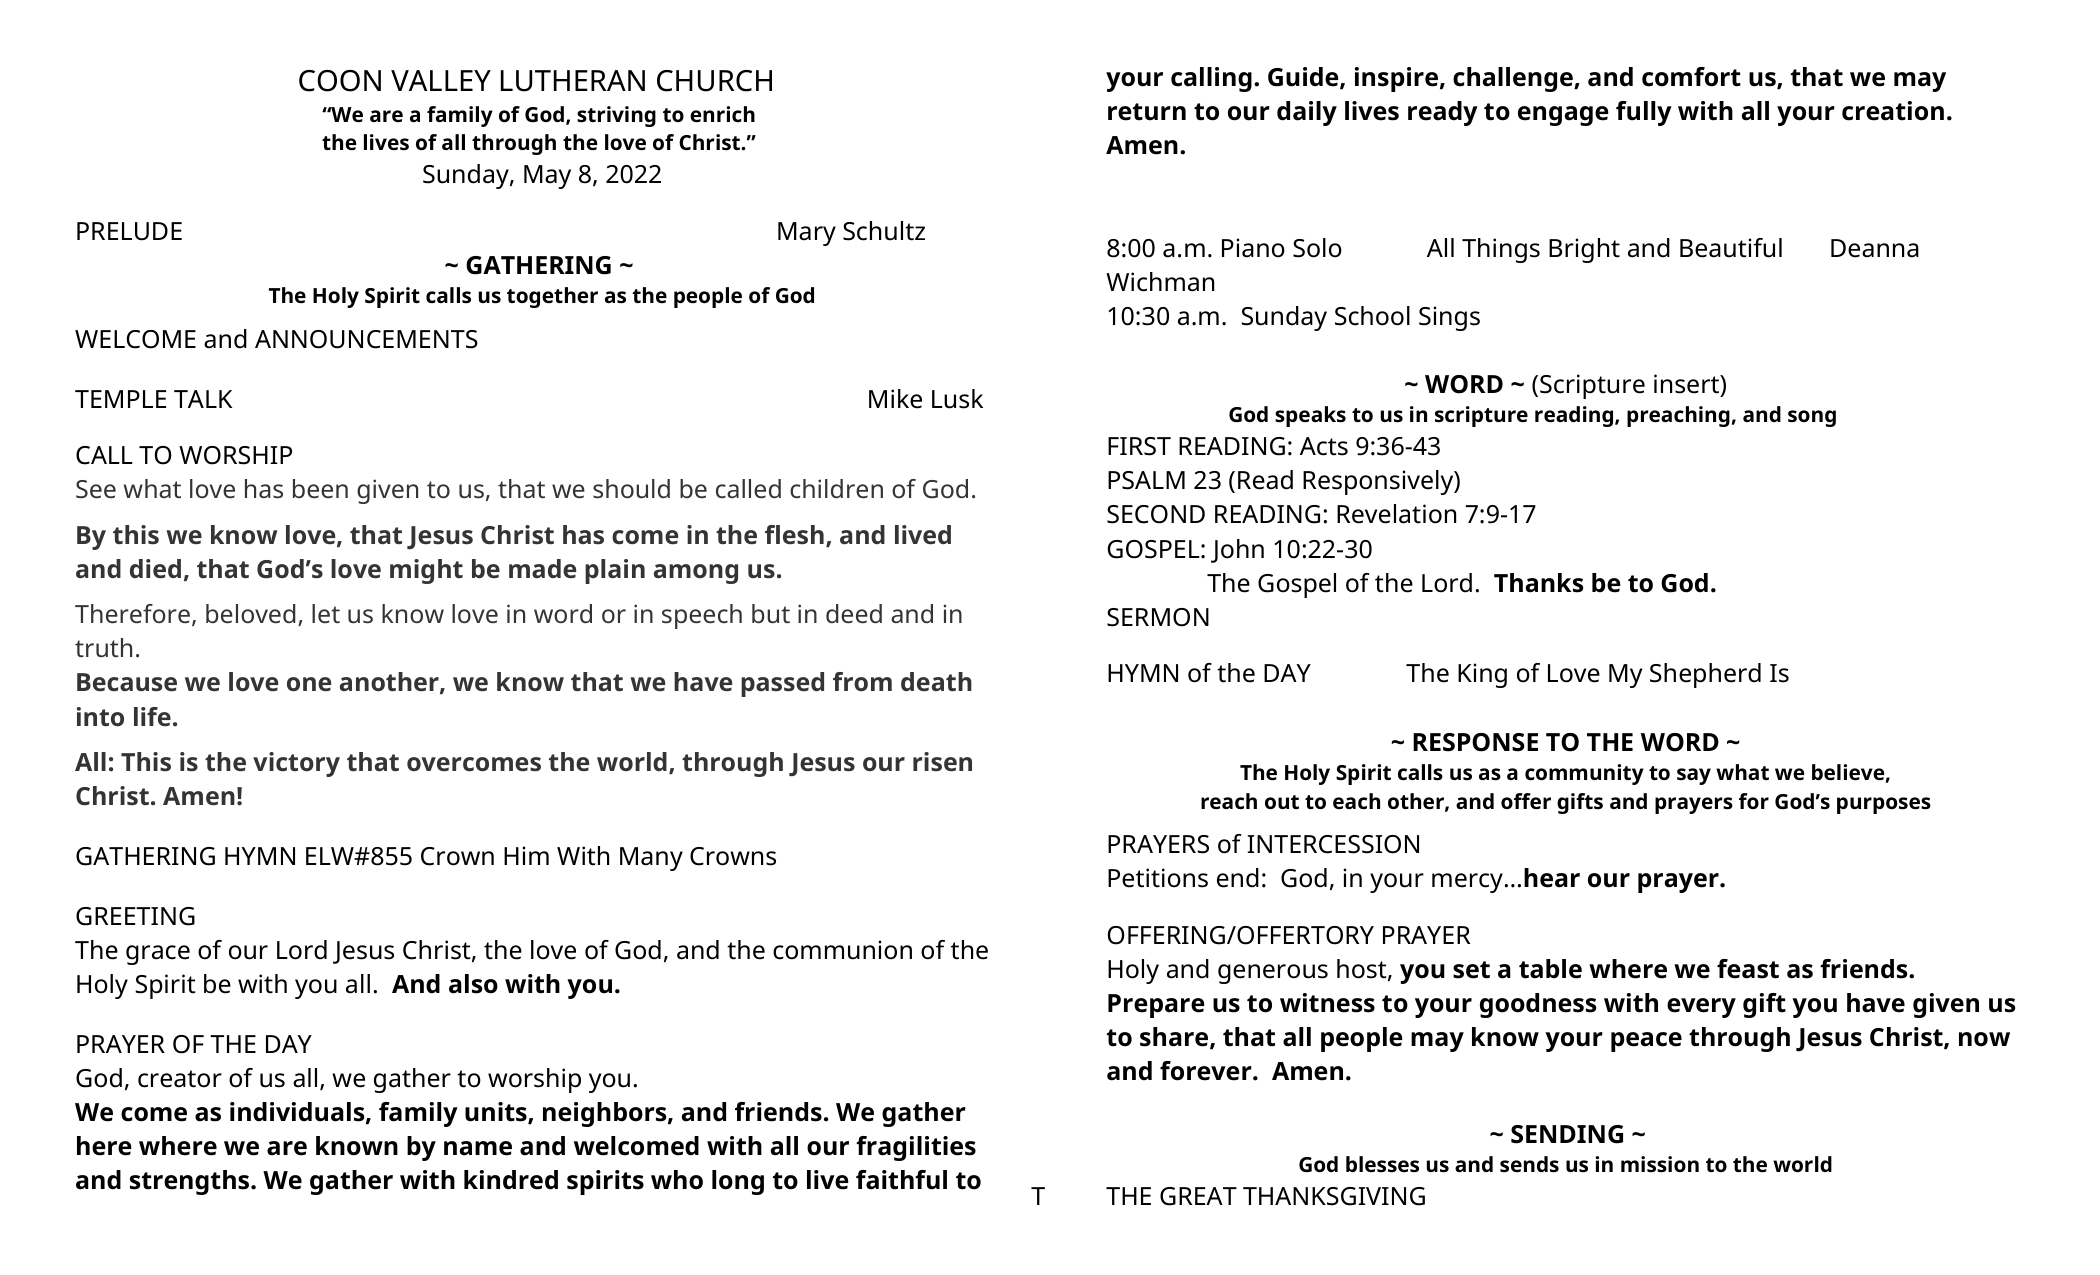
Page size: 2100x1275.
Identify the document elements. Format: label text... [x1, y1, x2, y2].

text ~ GATHERING ~ [75, 247, 1003, 281]
text HYMN of the DAY The King of Love My Shepherd Is [1106, 656, 2025, 724]
text Holy and generous host, you set a table where we feast as friends. Prepare us to witness to your goodness with every gift you have given us to share, that all people may know your peace through Jesus Christ, now and forever. Amen. [1106, 951, 2025, 1088]
text FIRST READING: Acts 9:36-43 [1106, 429, 2025, 463]
text SERMON [1106, 599, 2025, 633]
text GATHERING HYMN ELW#855 Crown Him With Many Crowns [75, 839, 1003, 873]
text The Gospel of the Lord. Thanks be to God. [1106, 565, 2025, 599]
text ~ SENDING ~ [1106, 1116, 2025, 1151]
text The grace of our Lord Jesus Christ, the love of God, and the communion of the Holy Spirit be with you all. And also with you. [75, 933, 1003, 1001]
text PRELUDE Mary Schultz [75, 213, 1003, 247]
text The Holy Spirit calls us as a community to say what we believe, [1106, 758, 2025, 787]
text the lives of all through the love of Christ.” [75, 128, 1003, 157]
text 10:30 a.m. Sunday School Sings [1106, 298, 2025, 367]
text PRAYER OF THE DAY [75, 1027, 1003, 1061]
text We come as individuals, family units, neighbors, and friends. We gather here where we are known by name and welcomed with all our fragilities and strengths. We gather with kindred spirits who long to live faithful to your calling. Guide, inspire, challenge, and comfort us, that we may return to our daily lives ready to engage fully with all your creation. Amen. [75, 1095, 1003, 1197]
text The Holy Spirit calls us together as the people of God [75, 281, 1003, 310]
text TEMPLE TALK Mike Lusk [75, 381, 1003, 415]
text By this we know love, that Jesus Christ has come in the flesh, and lived and died, that God’s love might be made plain among us. [75, 517, 1003, 586]
text Sunday, May 8, 2022 [75, 157, 1003, 191]
text Petitions end: God, in your mercy…hear our prayer. [1106, 861, 2025, 895]
text Because we love one another, we know that we have passed from death into life. [75, 665, 1003, 733]
text PRAYERS of INTERCESSION [1106, 827, 2025, 861]
text GREETING [75, 899, 1003, 933]
text God speaks to us in scripture reading, preaching, and song [1054, 401, 2025, 429]
text ~ RESPONSE TO THE WORD ~ [1106, 724, 2025, 758]
text God blesses us and sends us in mission to the world [1106, 1151, 2025, 1179]
text “We are a family of God, striving to enrich [75, 100, 1003, 128]
text See what love has been given to us, that we should be called children of God. [75, 472, 1003, 506]
text All: This is the victory that overcomes the world, through Jesus our risen Christ. Amen! [75, 744, 1003, 813]
text 8:00 a.m. Piano Solo All Things Bright and Beautiful Deanna Wichman [1106, 230, 2025, 298]
text WELCOME and ANNOUNCEMENTS [75, 321, 1003, 355]
text God, creator of us all, we gather to worship you. [75, 1061, 1003, 1095]
text We come as individuals, family units, neighbors, and friends. We gather here where we are known by name and welcomed with all our fragilities and strengths. We gather with kindred spirits who long to live faithful to your calling. Guide, inspire, challenge, and comfort us, that we may return to our daily lives ready to engage fully with all your creation. Amen. [1106, 60, 2025, 162]
text SECOND READING: Revelation 7:9-17 [1106, 497, 2025, 531]
text PSALM 23 (Read Responsively) [1106, 463, 2025, 497]
text COON VALLEY LUTHERAN CHURCH [75, 60, 1003, 100]
text CALL TO WORSHIP [75, 438, 1003, 472]
text ~ WORD ~ (Scripture insert) [1106, 367, 2025, 401]
text T THE GREAT THANKSGIVING [1054, 1179, 2025, 1213]
text GOSPEL: John 10:22-30 [1106, 531, 2025, 565]
text Therefore, beloved, let us know love in word or in speech but in deed and in truth. [75, 597, 1003, 665]
text reach out to each other, and offer gifts and prayers for God’s purposes [1106, 787, 2025, 815]
text OFFERING/OFFERTORY PRAYER [1106, 917, 2025, 951]
